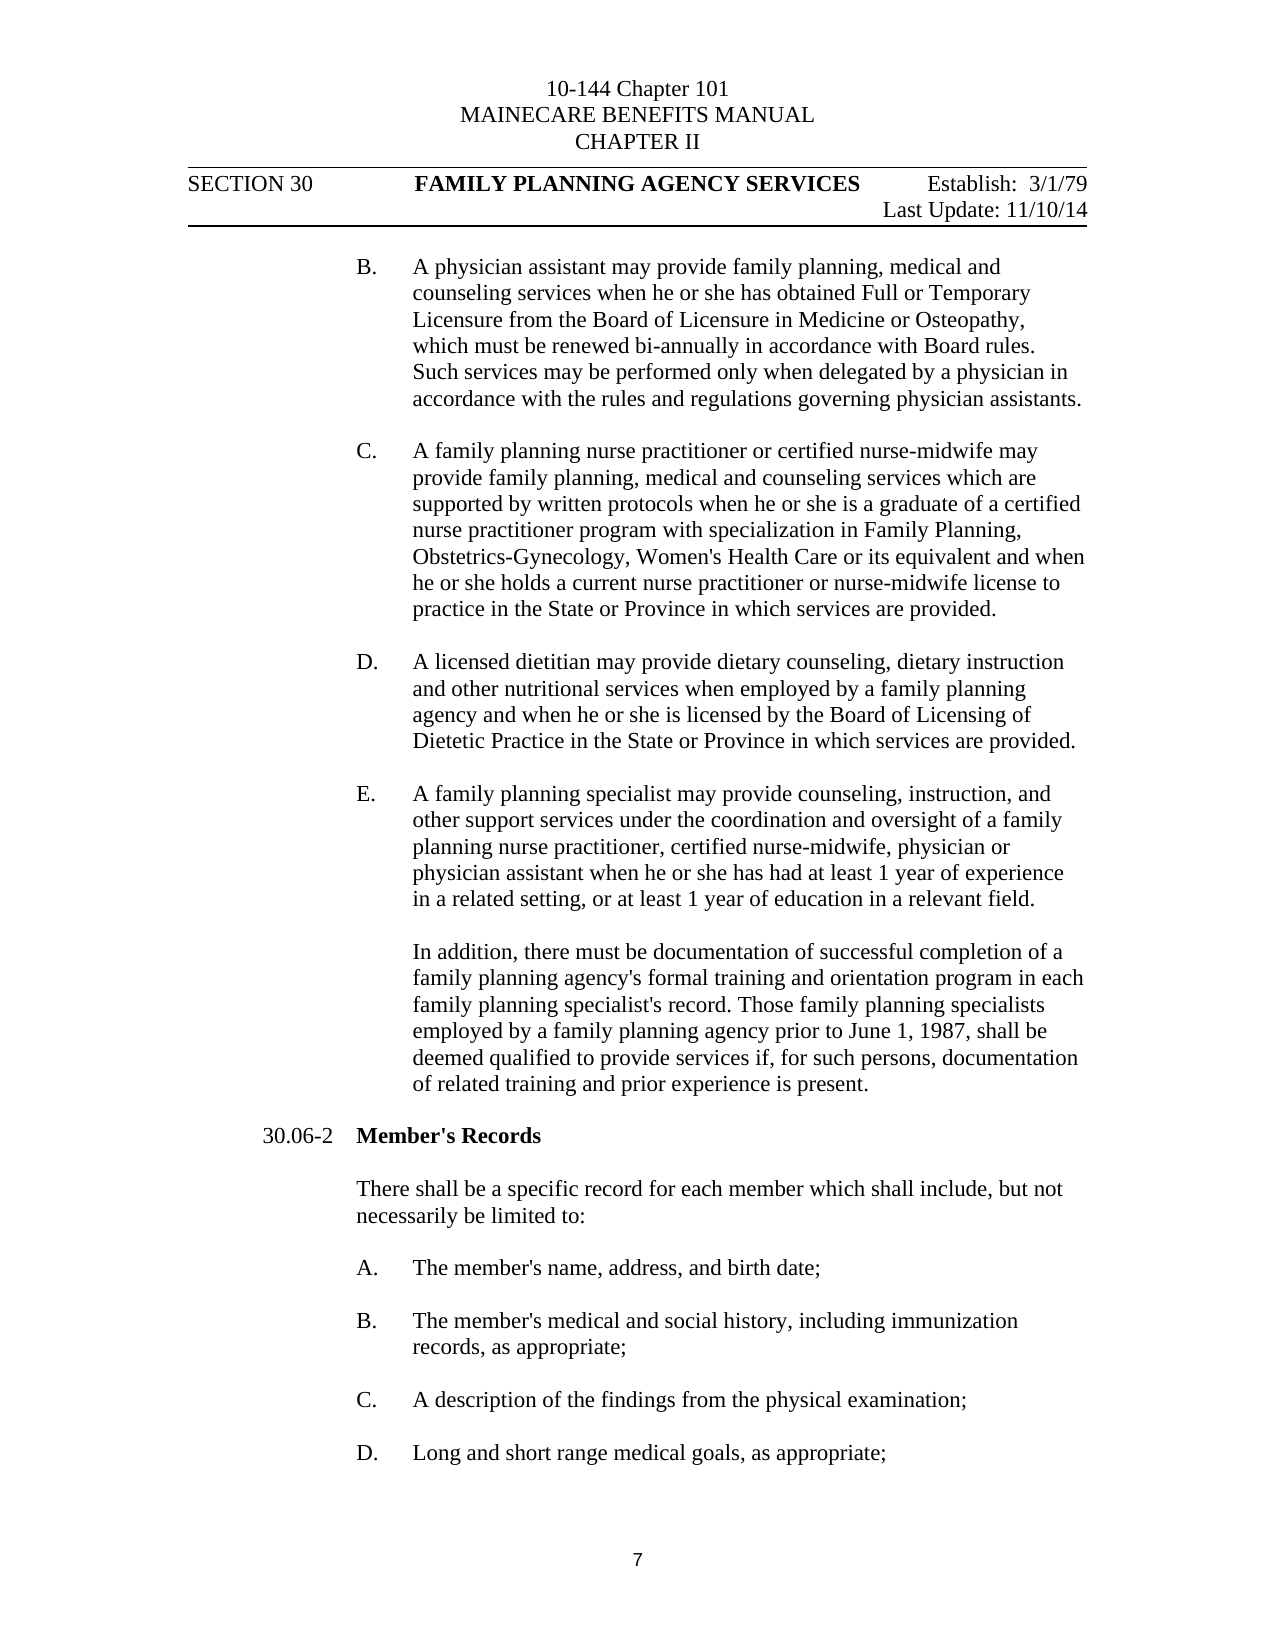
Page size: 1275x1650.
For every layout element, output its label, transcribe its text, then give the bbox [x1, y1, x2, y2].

text B. The member's medical and social history, including immunization records, as appropriate; [356, 1307, 1087, 1360]
text E. A family planning specialist may provide counseling, instruction, and other support services under the coordination and oversight of a family planning nurse practitioner, certified nurse-midwife, physician or physician assistant when he or she has had at least 1 year of experience in a related setting, or at least 1 year of education in a relevant field. [356, 780, 1087, 912]
text A. The member's name, address, and birth date; [356, 1254, 1087, 1281]
text D. A licensed dietitian may provide dietary counseling, dietary instruction and other nutritional services when employed by a family planning agency and when he or she is licensed by the Board of Licensing of Dietetic Practice in the State or Province in which services are provided. [356, 648, 1087, 754]
text In addition, there must be documentation of successful completion of a family planning agency's formal training and orientation program in each family planning specialist's record. Those family planning specialists employed by a family planning agency prior to June 1, 1987, shall be deemed qualified to provide services if, for such persons, documentation of related training and prior experience is present. [356, 938, 1087, 1096]
text C. A family planning nurse practitioner or certified nurse-midwife may provide family planning, medical and counseling services which are supported by written protocols when he or she is a graduate of a certified nurse practitioner program with specialization in Family Planning, Obstetrics-Gynecology, Women's Health Care or its equivalent and when he or she holds a current nurse practitioner or nurse-midwife license to practice in the State or Province in which services are provided. [356, 437, 1087, 622]
text There shall be a specific record for each member which shall include, but not necessarily be limited to: [356, 1175, 1087, 1228]
text B. A physician assistant may provide family planning, medical and counseling services when he or she has obtained Full or Temporary Licensure from the Board of Licensure in Medicine or Osteopathy, which must be renewed bi-annually in accordance with Board rules. Such services may be performed only when delegated by a physician in accordance with the rules and regulations governing physician assistants. [356, 253, 1087, 411]
text 30.06-2 Member's Records [262, 1123, 1087, 1149]
text C. A description of the findings from the physical examination; [356, 1386, 1087, 1412]
text D. Long and short range medical goals, as appropriate; [356, 1439, 1087, 1465]
